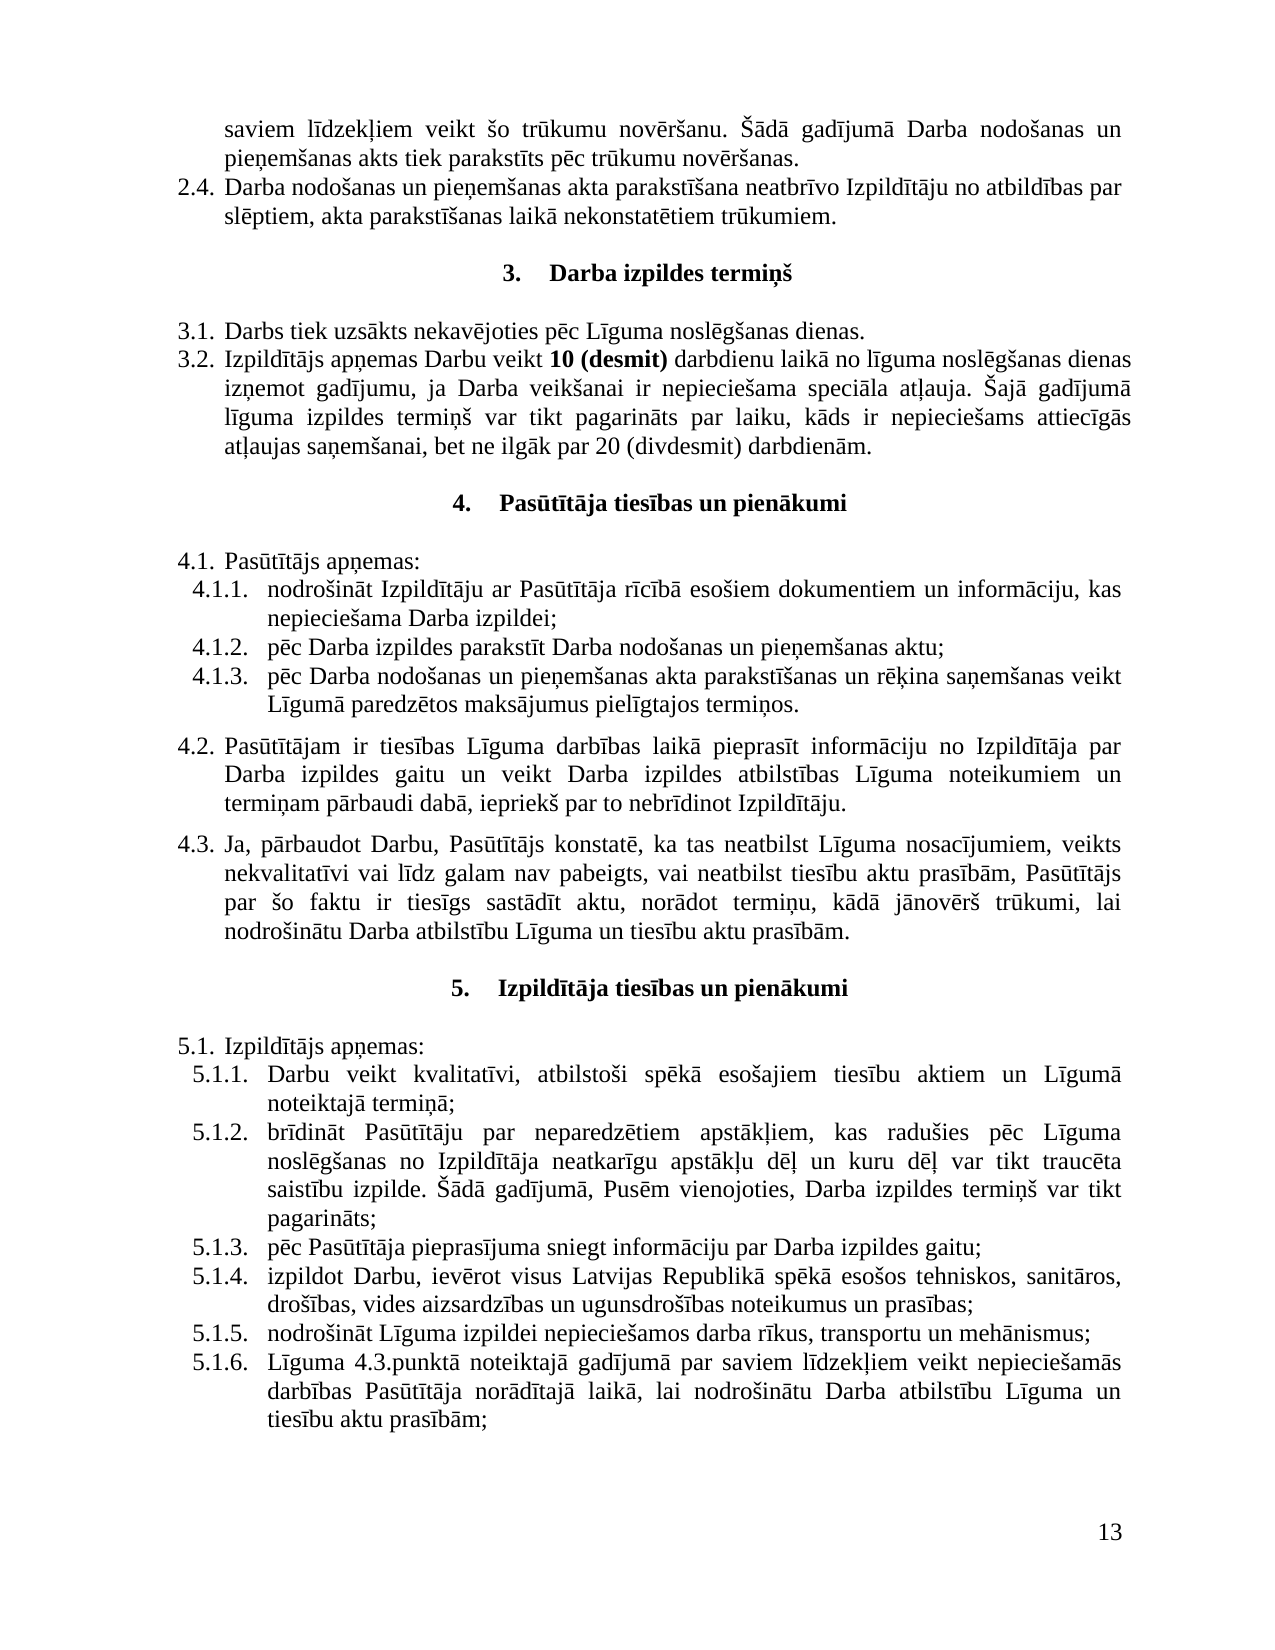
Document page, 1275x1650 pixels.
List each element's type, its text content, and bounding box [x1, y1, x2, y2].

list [177, 114, 1122, 172]
list pēc Pasūtītāja pieprasījuma sniegt informāciju par Darba izpildes gaitu; [192, 1232, 1122, 1261]
list Izpildītāja tiesības un pienākumi [177, 973, 1122, 1002]
list Pasūtītāja tiesības un pienākumi [177, 488, 1122, 517]
list Darbs tiek uzsākts nekavējoties pēc Līguma noslēgšanas dienas. [177, 316, 1132, 344]
list Darba izpildes termiņš [177, 258, 1117, 287]
list nodrošināt Izpildītāju ar Pasūtītāja rīcībā esošiem dokumentiem un informāciju, kas nepieciešama Darba izpildei; [192, 574, 1122, 632]
list Darbu veikt kvalitatīvi, atbilstoši spēkā esošajiem tiesību aktiem un Līgumā noteiktajā termiņā; [192, 1059, 1122, 1117]
list pēc Darba izpildes parakstīt Darba nodošanas un pieņemšanas aktu; [192, 632, 1122, 661]
list izpildot Darbu, ievērot visus Latvijas Republikā spēkā esošos tehniskos, sanitāros, drošības, vides aizsardzības un ugunsdrošības noteikumus un prasības; [192, 1261, 1122, 1318]
list Ja, pārbaudot Darbu, Pasūtītājs konstatē, ka tas neatbilst Līguma nosacījumiem, veikts nekvalitatīvi vai līdz galam nav pabeigts, vai neatbilst tiesību aktu prasībām, Pasūtītājs par šo faktu ir tiesīgs sastādīt aktu, norādot termiņu, kādā jānovērš trūkumi, lai nodrošinātu Darba atbilstību Līguma un tiesību aktu prasībām. [177, 829, 1122, 944]
list Izpildītājs apņemas Darbu veikt 10 (desmit) darbdienu laikā no līguma noslēgšanas dienas izņemot gadījumu, ja Darba veikšanai ir nepieciešama speciāla atļauja. Šajā gadījumā līguma izpildes termiņš var tikt pagarināts par laiku, kāds ir nepieciešams attiecīgās atļaujas saņemšanai, bet ne ilgāk par 20 (divdesmit) darbdienām. [177, 344, 1132, 459]
list Izpildītājs apņemas: [177, 1031, 1122, 1059]
list Pasūtītājam ir tiesības Līguma darbības laikā pieprasīt informāciju no Izpildītāja par Darba izpildes gaitu un veikt Darba izpildes atbilstības Līguma noteikumiem un termiņam pārbaudi dabā, iepriekš par to nebrīdinot Izpildītāju. [177, 731, 1122, 817]
list pēc Darba nodošanas un pieņemšanas akta parakstīšanas un rēķina saņemšanas veikt Līgumā paredzētos maksājumus pielīgtajos termiņos. [192, 661, 1122, 718]
list Darba nodošanas un pieņemšanas akta parakstīšana neatbrīvo Izpildītāju no atbildības par slēptiem, akta parakstīšanas laikā nekonstatētiem trūkumiem. [177, 172, 1122, 229]
list Līguma 4.3.punktā noteiktajā gadījumā par saviem līdzekļiem veikt nepieciešamās darbības Pasūtītāja norādītajā laikā, lai nodrošinātu Darba atbilstību Līguma un tiesību aktu prasībām; [192, 1347, 1122, 1433]
list Pasūtītājs apņemas: [177, 546, 1122, 574]
list brīdināt Pasūtītāju par neparedzētiem apstākļiem, kas radušies pēc Līguma noslēgšanas no Izpildītāja neatkarīgu apstākļu dēļ un kuru dēļ var tikt traucēta saistību izpilde. Šādā gadījumā, Pusēm vienojoties, Darba izpildes termiņš var tikt pagarināts; [192, 1117, 1122, 1232]
list nodrošināt Līguma izpildei nepieciešamos darba rīkus, transportu un mehānismus; [192, 1318, 1122, 1347]
